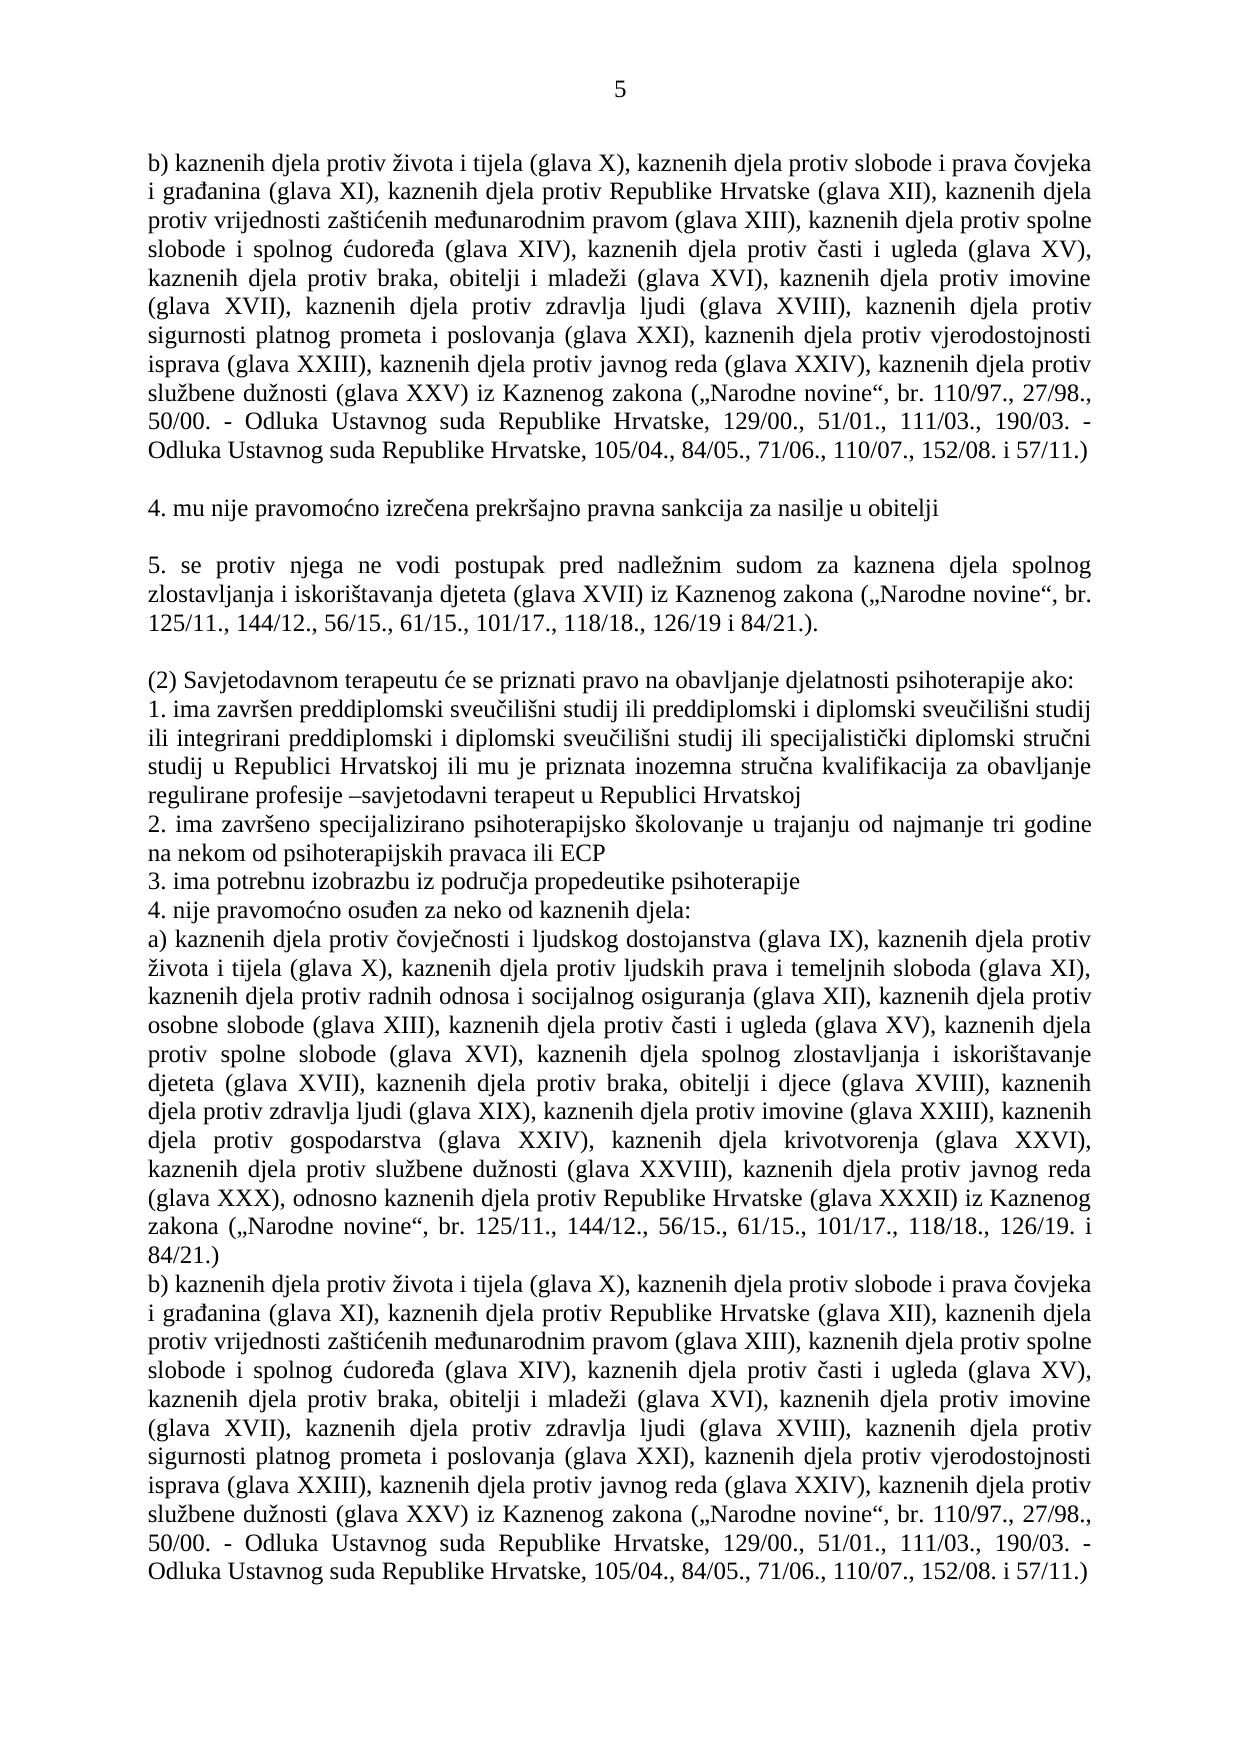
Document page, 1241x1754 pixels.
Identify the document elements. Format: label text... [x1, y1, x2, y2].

text 4. nije pravomoćno osuđen za neko od kaznenih djela: [148, 895, 1093, 924]
text b) kaznenih djela protiv života i tijela (glava X), kaznenih djela protiv slobode i prava čovjeka i građanina (glava XI), kaznenih djela protiv Republike Hrvatske (glava XII), kaznenih djela protiv vrijednosti zaštićenih međunarodnim pravom (glava XIII), kaznenih djela protiv spolne slobode i spolnog ćudoređa (glava XIV), kaznenih djela protiv časti i ugleda (glava XV), kaznenih djela protiv braka, obitelji i mladeži (glava XVI), kaznenih djela protiv imovine (glava XVII), kaznenih djela protiv zdravlja ljudi (glava XVIII), kaznenih djela protiv sigurnosti platnog prometa i poslovanja (glava XXI), kaznenih djela protiv vjerodostojnosti isprava (glava XXIII), kaznenih djela protiv javnog reda (glava XXIV), kaznenih djela protiv službene dužnosti (glava XXV) iz Kaznenog zakona („Narodne novine“, br. 110/97., 27/98., 50/00. - Odluka Ustavnog suda Republike Hrvatske, 129/00., 51/01., 111/03., 190/03. - Odluka Ustavnog suda Republike Hrvatske, 105/04., 84/05., 71/06., 110/07., 152/08. i 57/11.) [148, 1269, 1093, 1585]
text b) kaznenih djela protiv života i tijela (glava X), kaznenih djela protiv slobode i prava čovjeka i građanina (glava XI), kaznenih djela protiv Republike Hrvatske (glava XII), kaznenih djela protiv vrijednosti zaštićenih međunarodnim pravom (glava XIII), kaznenih djela protiv spolne slobode i spolnog ćudoređa (glava XIV), kaznenih djela protiv časti i ugleda (glava XV), kaznenih djela protiv braka, obitelji i mladeži (glava XVI), kaznenih djela protiv imovine (glava XVII), kaznenih djela protiv zdravlja ljudi (glava XVIII), kaznenih djela protiv sigurnosti platnog prometa i poslovanja (glava XXI), kaznenih djela protiv vjerodostojnosti isprava (glava XXIII), kaznenih djela protiv javnog reda (glava XXIV), kaznenih djela protiv službene dužnosti (glava XXV) iz Kaznenog zakona („Narodne novine“, br. 110/97., 27/98., 50/00. - Odluka Ustavnog suda Republike Hrvatske, 129/00., 51/01., 111/03., 190/03. - Odluka Ustavnog suda Republike Hrvatske, 105/04., 84/05., 71/06., 110/07., 152/08. i 57/11.) [148, 148, 1093, 464]
text 3. ima potrebnu izobrazbu iz područja propedeutike psihoterapije [148, 866, 1093, 895]
text 4. mu nije pravomoćno izrečena prekršajno pravna sankcija za nasilje u obitelji [148, 493, 1093, 521]
text 5. se protiv njega ne vodi postupak pred nadležnim sudom za kaznena djela spolnog zlostavljanja i iskorištavanja djeteta (glava XVII) iz Kaznenog zakona („Narodne novine“, br. 125/11., 144/12., 56/15., 61/15., 101/17., 118/18., 126/19 i 84/21.). [148, 550, 1093, 636]
text 2. ima završeno specijalizirano psihoterapijsko školovanje u trajanju od najmanje tri godine na nekom od psihoterapijskih pravaca ili ECP [148, 809, 1093, 866]
text 1. ima završen preddiplomski sveučilišni studij ili preddiplomski i diplomski sveučilišni studij ili integrirani preddiplomski i diplomski sveučilišni studij ili specijalistički diplomski stručni studij u Republici Hrvatskoj ili mu je priznata inozemna stručna kvalifikacija za obavljanje regulirane profesije –savjetodavni terapeut u Republici Hrvatskoj [148, 694, 1093, 809]
text a) kaznenih djela protiv čovječnosti i ljudskog dostojanstva (glava IX), kaznenih djela protiv života i tijela (glava X), kaznenih djela protiv ljudskih prava i temeljnih sloboda (glava XI), kaznenih djela protiv radnih odnosa i socijalnog osiguranja (glava XII), kaznenih djela protiv osobne slobode (glava XIII), kaznenih djela protiv časti i ugleda (glava XV), kaznenih djela protiv spolne slobode (glava XVI), kaznenih djela spolnog zlostavljanja i iskorištavanje djeteta (glava XVII), kaznenih djela protiv braka, obitelji i djece (glava XVIII), kaznenih djela protiv zdravlja ljudi (glava XIX), kaznenih djela protiv imovine (glava XXIII), kaznenih djela protiv gospodarstva (glava XXIV), kaznenih djela krivotvorenja (glava XXVI), kaznenih djela protiv službene dužnosti (glava XXVIII), kaznenih djela protiv javnog reda (glava XXX), odnosno kaznenih djela protiv Republike Hrvatske (glava XXXII) iz Kaznenog zakona („Narodne novine“, br. 125/11., 144/12., 56/15., 61/15., 101/17., 118/18., 126/19. i 84/21.) [148, 924, 1093, 1269]
text (2) Savjetodavnom terapeutu će se priznati pravo na obavljanje djelatnosti psihoterapije ako: [148, 665, 1093, 694]
